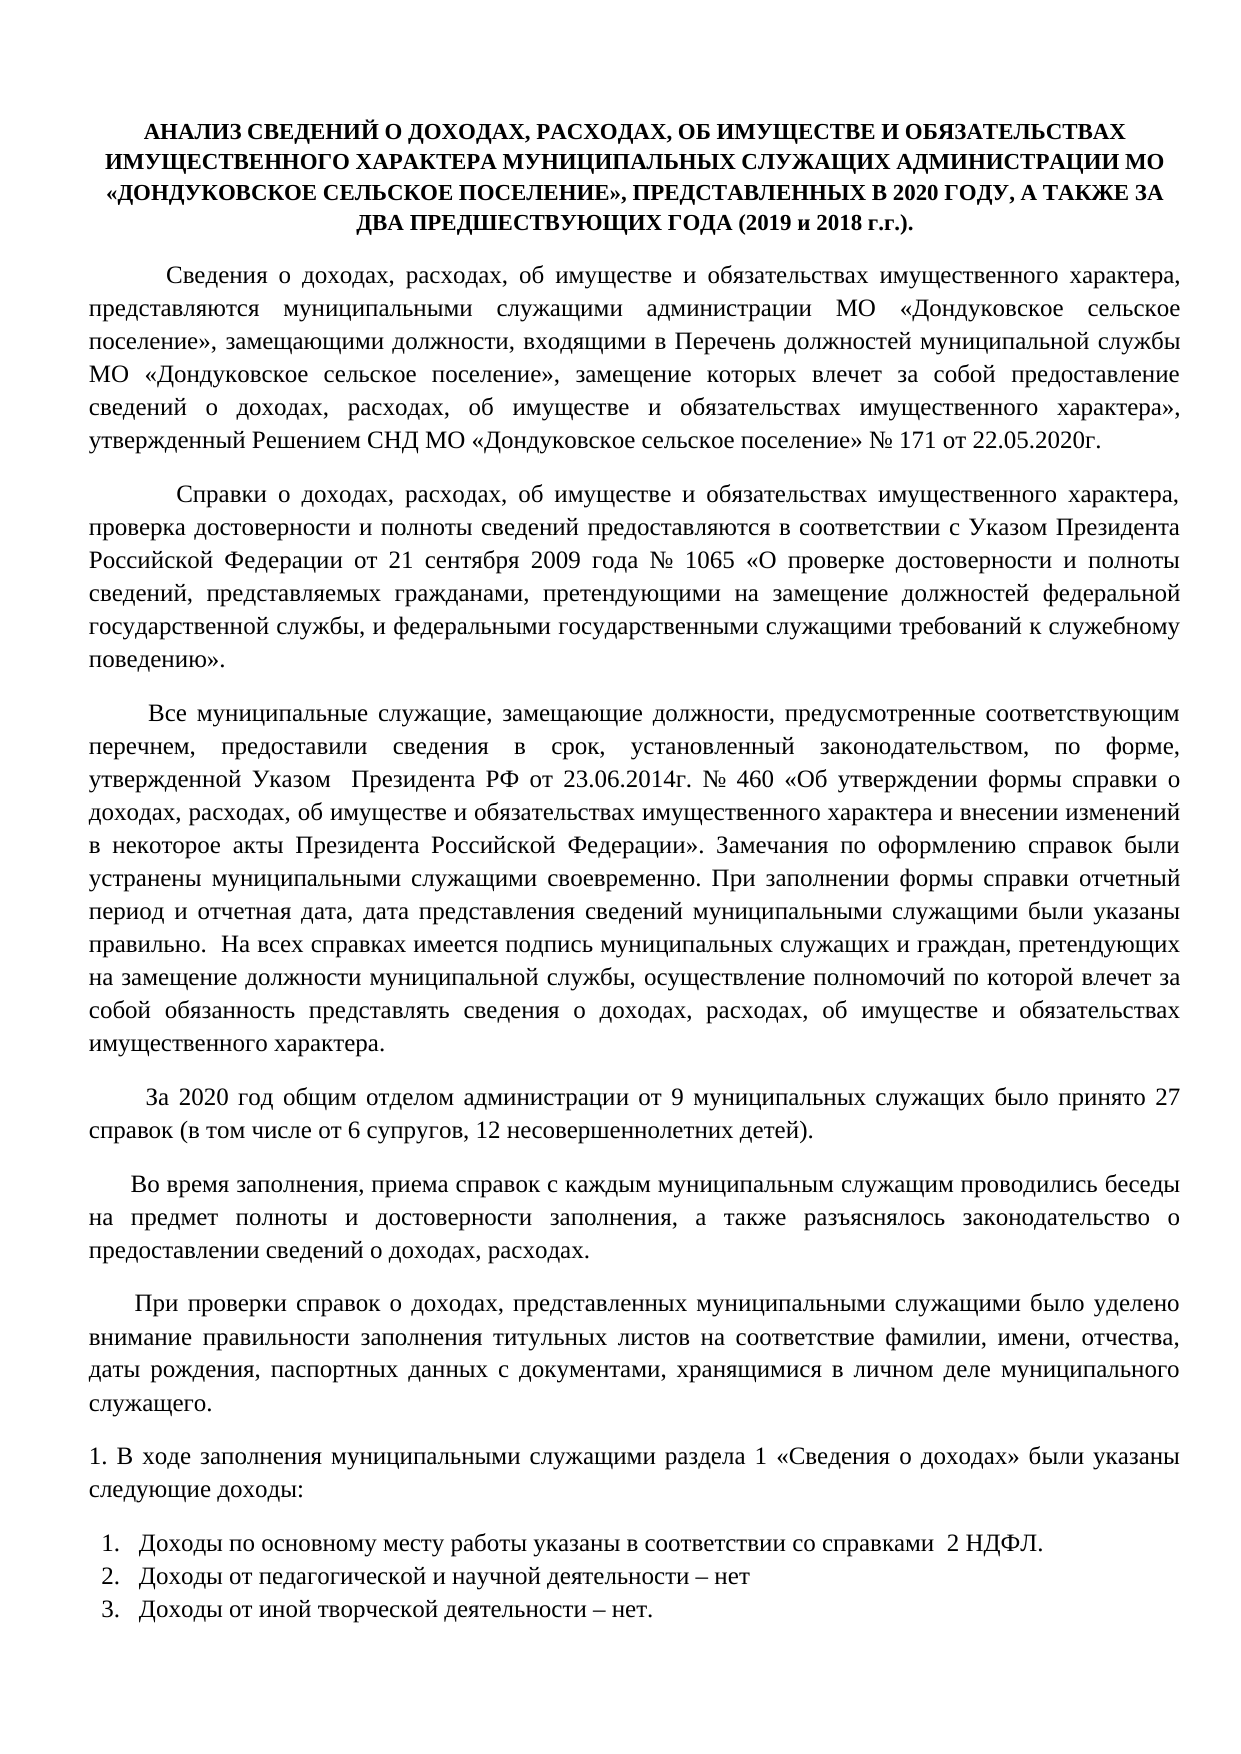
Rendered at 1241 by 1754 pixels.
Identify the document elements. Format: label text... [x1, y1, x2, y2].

text Сведения о доходах, расходах, об имуществе и обязательствах имущественного характера, представляются муниципальными служащими администрации МО «Дондуковское сельское поселение», замещающими должности, входящими в Перечень должностей муниципальной службы МО «Дондуковское сельское поселение», замещение которых влечет за собой предоставление сведений о доходах, расходах, об имуществе и обязательствах имущественного характера», утвержденный Решением СНД МО «Дондуковское сельское поселение» № 171 от 22.05.2020г. [89, 260, 1181, 454]
text Справки о доходах, расходах, об имуществе и обязательствах имущественного характера, проверка достоверности и полноты сведений предоставляются в соответствии с Указом Президента Российской Федерации от 21 сентября 2009 года № 1065 «О проверке достоверности и полноты сведений, представляемых гражданами, претендующими на замещение должностей федеральной государственной службы, и федеральными государственными служащими требований к служебному поведению». [89, 479, 1181, 673]
text Все муниципальные служащие, замещающие должности, предусмотренные соответствующим перечнем, предоставили сведения в срок, установленный законодательством, по форме, утвержденной Указом Президента РФ от 23.06.2014г. № 460 «Об утверждении формы справки о доходах, расходах, об имуществе и обязательствах имущественного характера и внесении изменений в некоторое акты Президента Российской Федерации». Замечания по оформлению справок были устранены муниципальными служащими своевременно. При заполнении формы справки отчетный период и отчетная дата, дата представления сведений муниципальными служащими были указаны правильно. На всех справках имеется подпись муниципальных служащих и граждан, претендующих на замещение должности муниципальной службы, осуществление полномочий по которой влечет за собой обязанность представлять сведения о доходах, расходах, об имуществе и обязательствах имущественного характера. [89, 698, 1181, 1057]
text Во время заполнения, приема справок с каждым муниципальным служащим проводились беседы на предмет полноты и достоверности заполнения, а также разъяснялось законодательство о предоставлении сведений о доходах, расходах. [89, 1169, 1181, 1263]
text АНАЛИЗ СВЕДЕНИЙ О ДОХОДАХ, РАСХОДАХ, ОБ ИМУЩЕСТВЕ И ОБЯЗАТЕЛЬСТВАХ ИМУЩЕСТВЕННОГО ХАРАКТЕРА МУНИЦИПАЛЬНЫХ СЛУЖАЩИХ АДМИНИСТРАЦИИ МО «ДОНДУКОВСКОЕ СЕЛЬСКОЕ ПОСЕЛЕНИЕ», ПРЕДСТАВЛЕННЫХ В 2020 ГОДУ, А ТАКЖЕ ЗА ДВА ПРЕДШЕСТВУЮЩИХ ГОДА (2019 и 2018 г.г.). [89, 118, 1181, 235]
list Доходы от педагогической и научной деятельности – нет [101, 1561, 1181, 1590]
text 1. В ходе заполнения муниципальными служащими раздела 1 «Сведения о доходах» были указаны следующие доходы: [89, 1441, 1181, 1503]
text При проверки справок о доходах, представленных муниципальными служащими было уделено внимание правильности заполнения титульных листов на соответствие фамилии, имени, отчества, даты рождения, паспортных данных с документами, хранящимися в личном деле муниципального служащего. [89, 1288, 1181, 1416]
list Доходы от иной творческой деятельности – нет. [101, 1594, 1181, 1623]
text За 2020 год общим отделом администрации от 9 муниципальных служащих было принято 27 справок (в том числе от 6 супругов, 12 несовершеннолетних детей). [89, 1082, 1181, 1143]
list Доходы по основному месту работы указаны в соответствии со справками 2 НДФЛ. [101, 1528, 1181, 1557]
